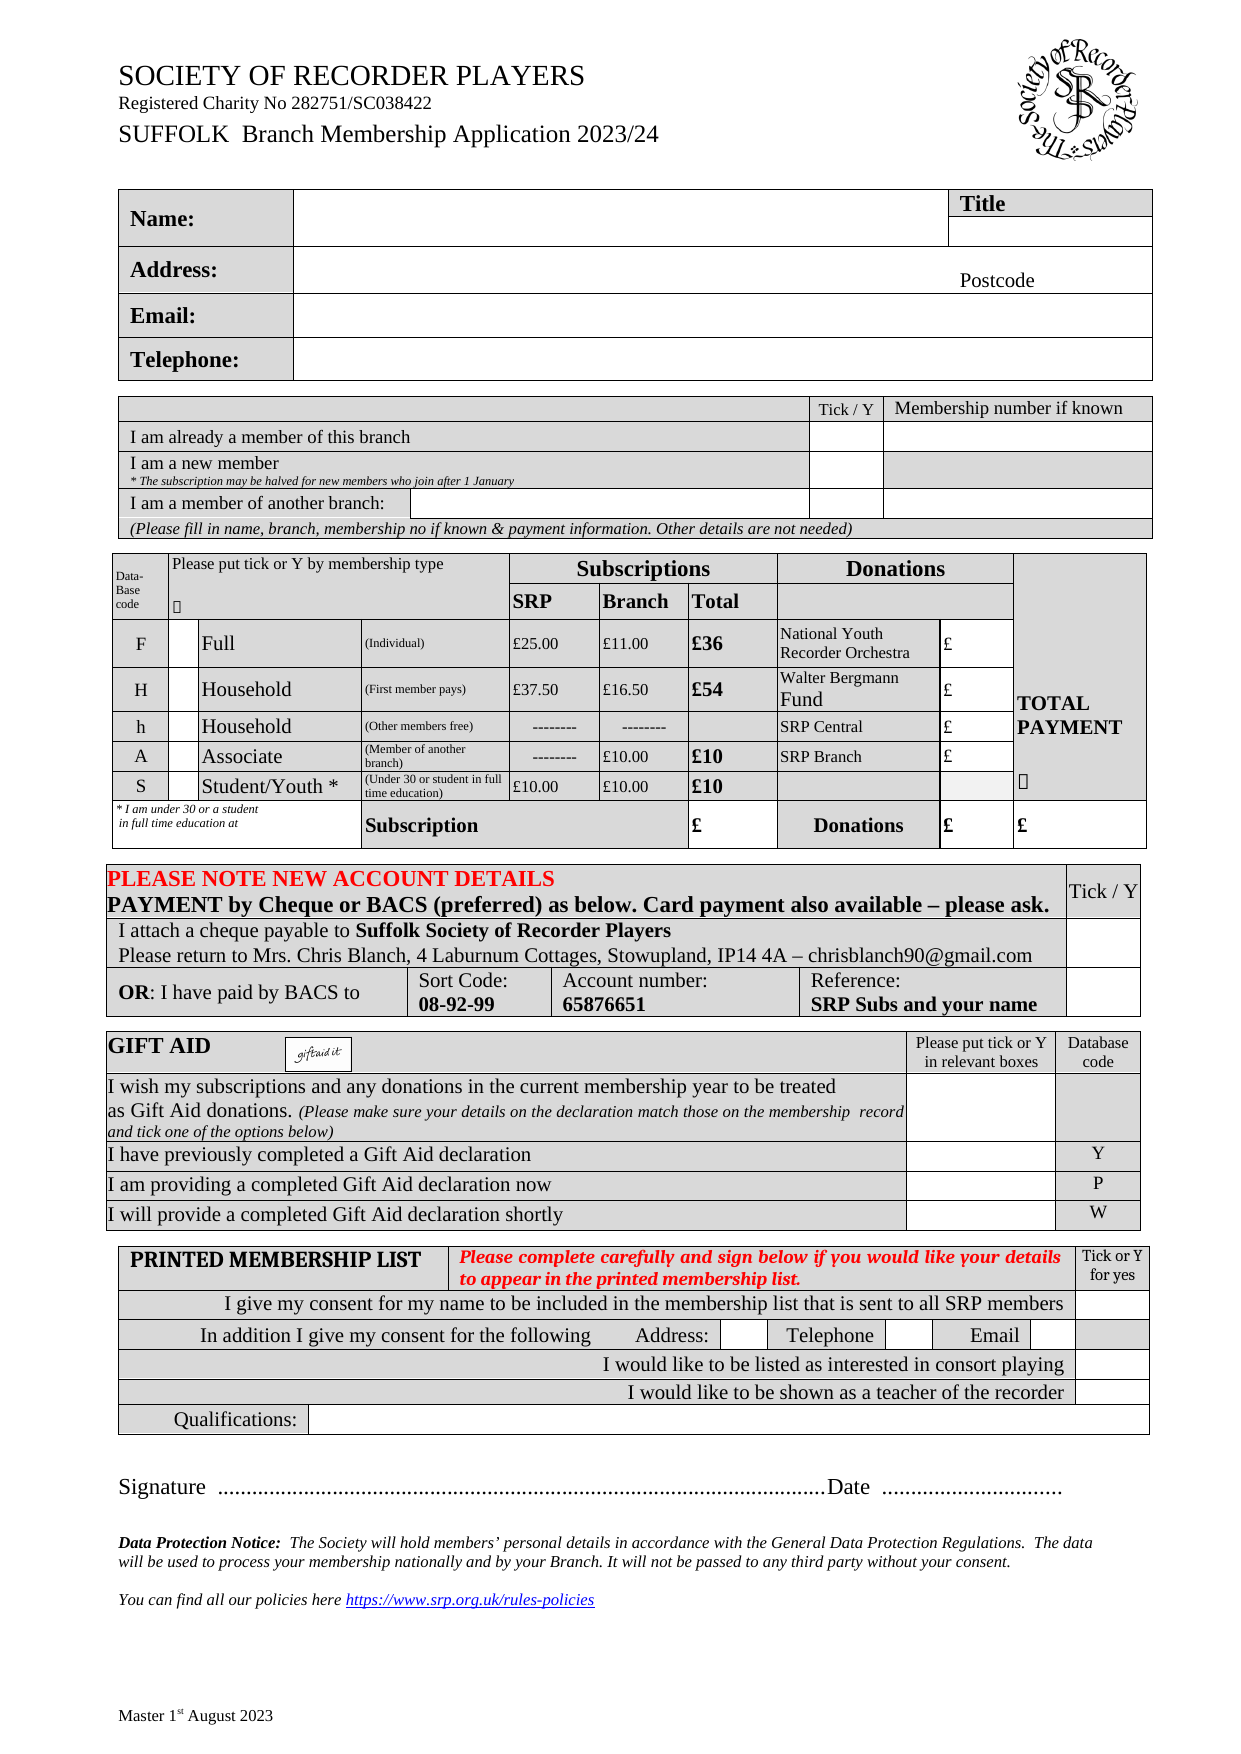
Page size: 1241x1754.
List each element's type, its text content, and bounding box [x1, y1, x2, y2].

table_cell Account number: 65876651 [552, 968, 799, 1016]
table_header [119, 397, 809, 421]
table_cell [941, 772, 1013, 800]
table_cell Subscription [362, 801, 688, 848]
table_cell [1076, 1320, 1149, 1349]
table_header Name: [119, 190, 293, 246]
table_header Data- Base code [113, 554, 168, 619]
table_cell Full [199, 620, 361, 667]
table_cell [884, 452, 1152, 488]
table_cell OR: I have paid by BACS to [107, 968, 407, 1016]
table_cell Reference: SRP Subs and your name [800, 968, 1066, 1016]
table_cell (Other members free) [362, 712, 509, 741]
table_cell Qualifications: [119, 1405, 308, 1433]
table_cell [907, 1074, 1055, 1141]
text Registered Charity No 282751/SC038422 [118, 92, 1017, 113]
table_cell £ [941, 801, 1013, 848]
table_header Please put tick or Y in relevant boxes [907, 1032, 1055, 1072]
table_cell [1056, 1074, 1140, 1141]
text You can find all our policies here https://www.srp.org.uk/rules-policies [118, 1590, 1122, 1609]
table_cell SRP [510, 584, 599, 619]
table_cell [721, 1320, 767, 1349]
table_header GIFT AID [107, 1032, 906, 1072]
table_header Database code [1056, 1032, 1140, 1072]
table_cell [723, 338, 1152, 380]
text Data Protection Notice: The Society will hold members’ personal details in accordance with the General Data Protection Regulations. The data will be used to process your membership nationally and by your Branch. It will not be passed to any third party without your consent. [118, 1533, 1122, 1571]
table_cell £36 [689, 620, 777, 667]
table_header Title [949, 190, 1152, 216]
table_cell £25.00 [510, 620, 599, 667]
table_cell Postcode [948, 247, 1152, 292]
table_cell (Please fill in name, branch, membership no if known & payment information. Other details are not needed) [119, 518, 1152, 538]
table_cell In addition I give my consent for the following [119, 1320, 602, 1349]
table_cell [689, 712, 777, 741]
table_cell [949, 217, 1152, 246]
table_cell [1076, 1291, 1149, 1319]
table_cell [907, 1172, 1055, 1200]
table_cell [886, 1320, 932, 1349]
table_cell [907, 1201, 1055, 1230]
table_cell Donations [778, 801, 939, 848]
table_cell I am providing a completed Gift Aid declaration now [107, 1172, 906, 1200]
table_cell H [113, 668, 168, 711]
table_cell [169, 742, 198, 771]
table_cell [169, 712, 198, 741]
table_cell £ [941, 668, 1013, 711]
table_cell £16.50 [600, 668, 688, 711]
table_cell Telephone [768, 1320, 885, 1349]
table_header Please complete carefully and sign below if you would like your details to appear in the printed membership list. [449, 1247, 1075, 1290]
table_cell (Individual) [362, 620, 509, 667]
table_cell [309, 1405, 1149, 1433]
table_cell (Under 30 or student in full time education) [362, 772, 509, 800]
table_cell (Member of another branch) [362, 742, 509, 771]
table_cell [169, 620, 198, 667]
table_cell h [113, 712, 168, 741]
table_cell [169, 772, 198, 800]
table_cell National Youth Recorder Orchestra [778, 620, 939, 667]
table_cell £ [941, 620, 1013, 667]
text SOCIETY OF RECORDER PLAYERS [118, 58, 1017, 92]
text Signature Date [118, 1473, 1122, 1499]
table_cell Address: [602, 1320, 720, 1349]
table_cell [810, 452, 883, 488]
table_header PLEASE NOTE NEW ACCOUNT DETAILS PAYMENT by Cheque or BACS (preferred) as below. Card payment also available – please ask. [107, 865, 1066, 917]
table_cell SRP Branch [778, 742, 939, 771]
table_cell £11.00 [600, 620, 688, 667]
table_header Tick / Y [810, 397, 883, 421]
table_cell £ [1014, 801, 1146, 848]
table_cell £ [941, 712, 1013, 741]
table_header Please put tick or Y by membership type  [169, 554, 509, 619]
table_cell Walter Bergmann Fund [778, 668, 939, 711]
table_cell [810, 422, 883, 451]
table_header Tick or Y for yes [1076, 1247, 1149, 1290]
table_cell £10 [689, 742, 777, 771]
table_cell £10.00 [600, 742, 688, 771]
table_header [294, 190, 948, 246]
table_cell Email: [119, 294, 293, 337]
table_header Subscriptions [510, 554, 777, 583]
table_cell Telephone: [119, 338, 293, 380]
table_cell I am a new member * The subscription may be halved for new members who join after 1 January [119, 452, 809, 488]
table_cell £10.00 [600, 772, 688, 800]
table_cell -------- [510, 712, 599, 741]
table_cell [1031, 1320, 1075, 1349]
table_cell £10 [689, 772, 777, 800]
table_header PRINTED MEMBERSHIP LIST [119, 1247, 448, 1290]
table_header Tick / Y [1067, 865, 1140, 917]
table_cell Household [199, 712, 361, 741]
table_cell -------- [510, 742, 599, 771]
table_cell I am already a member of this branch [119, 422, 809, 451]
table_cell [1067, 968, 1140, 1016]
table_cell [1076, 1380, 1149, 1404]
table_cell S [113, 772, 168, 800]
table_cell [778, 772, 939, 800]
table_header Membership number if known [884, 397, 1152, 421]
table_cell A [113, 742, 168, 771]
table_cell I would like to be listed as interested in consort playing [119, 1350, 1075, 1378]
table_cell -------- [600, 712, 688, 741]
table_cell Email [933, 1320, 1030, 1349]
table_cell [294, 338, 723, 380]
table_cell Address: [119, 247, 293, 292]
table_cell Associate [199, 742, 361, 771]
table_cell [1076, 1350, 1149, 1378]
table_cell [907, 1142, 1055, 1171]
table_cell W [1056, 1201, 1140, 1230]
table_cell Household [199, 668, 361, 711]
table_cell £10.00 [510, 772, 599, 800]
table_cell [884, 422, 1152, 451]
table_cell [411, 489, 809, 517]
text SUFFOLK Branch Membership Application 2023/24 [118, 119, 1017, 148]
table_cell Sort Code: 08-92-99 [408, 968, 551, 1016]
table_cell I have previously completed a Gift Aid declaration [107, 1142, 906, 1171]
table_cell SRP Central [778, 712, 939, 741]
table_cell £ [941, 742, 1013, 771]
table_cell Total [689, 584, 777, 619]
table_cell [884, 489, 1152, 517]
table_header Donations [778, 554, 1013, 583]
table_cell [169, 668, 198, 711]
table_cell [778, 584, 1013, 619]
table_cell Student/Youth * [199, 772, 361, 800]
table_cell [294, 247, 948, 292]
table_cell * I am under 30 or a student in full time education at [113, 801, 361, 848]
table_cell I wish my subscriptions and any donations in the current membership year to be treated as Gift Aid donations. (Please make sure your details on the declaration match those on the membership record and tick one of the options below) [107, 1074, 906, 1141]
table_cell [1067, 919, 1140, 967]
table_cell Branch [600, 584, 688, 619]
table_cell I will provide a completed Gift Aid declaration shortly [107, 1201, 906, 1230]
table_header TOTAL PAYMENT  [1014, 554, 1146, 800]
table_cell (First member pays) [362, 668, 509, 711]
table_cell £ [689, 801, 777, 848]
table_cell [294, 294, 1152, 337]
table_cell £37.50 [510, 668, 599, 711]
table_cell I give my consent for my name to be included in the membership list that is sent to all SRP members [119, 1291, 1075, 1319]
table_cell F [113, 620, 168, 667]
table_cell Y [1056, 1142, 1140, 1171]
table_cell £54 [689, 668, 777, 711]
table_cell I would like to be shown as a teacher of the recorder [119, 1380, 1075, 1404]
table_cell I attach a cheque payable to Suffolk Society of Recorder Players Please return to Mrs. Chris Blanch, 4 Laburnum Cottages, Stowupland, IP14 4A – chrisblanch90@gmail.com [107, 919, 1066, 967]
table_cell P [1056, 1172, 1140, 1200]
table_cell [810, 489, 883, 517]
table_cell I am a member of another branch: [119, 489, 410, 517]
